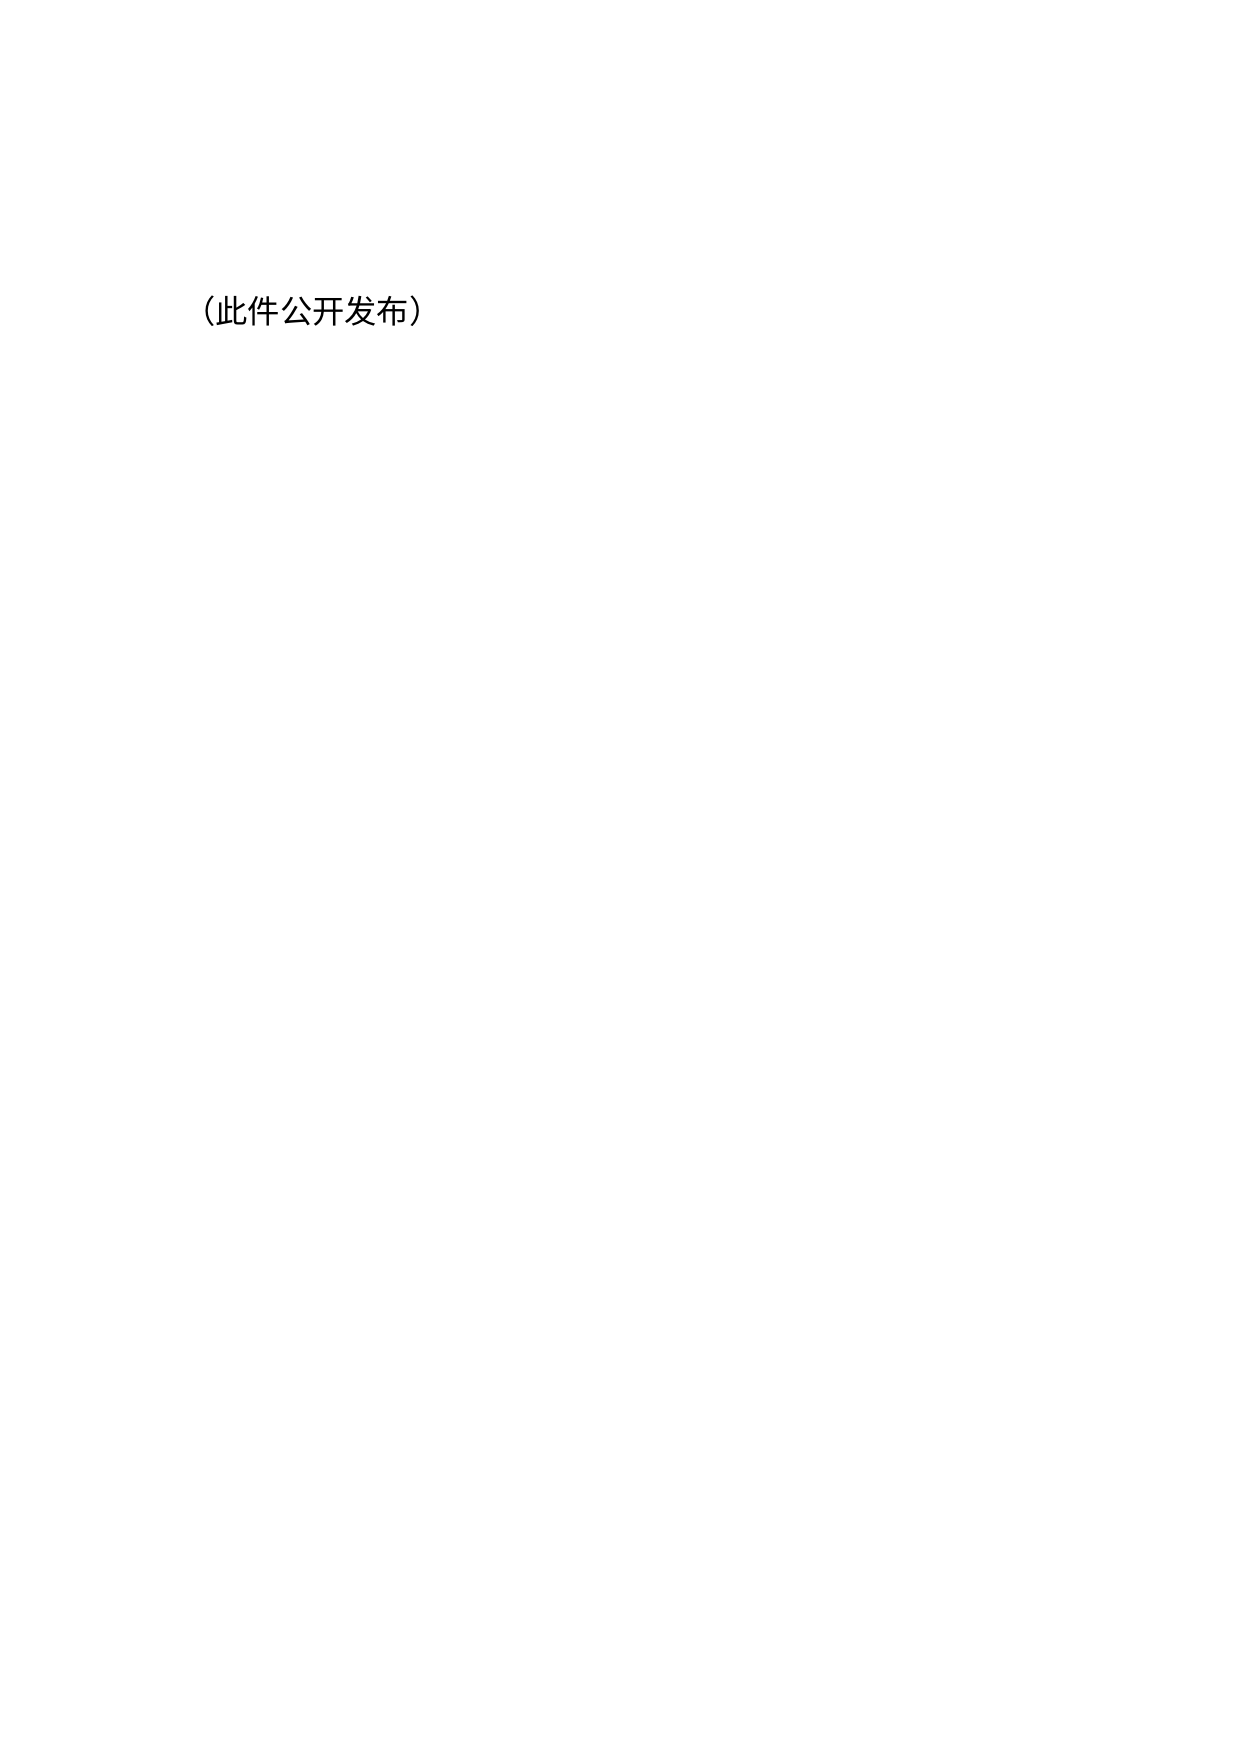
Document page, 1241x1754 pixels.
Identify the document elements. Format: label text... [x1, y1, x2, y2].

text （此件公开发布） [151, 277, 1089, 342]
